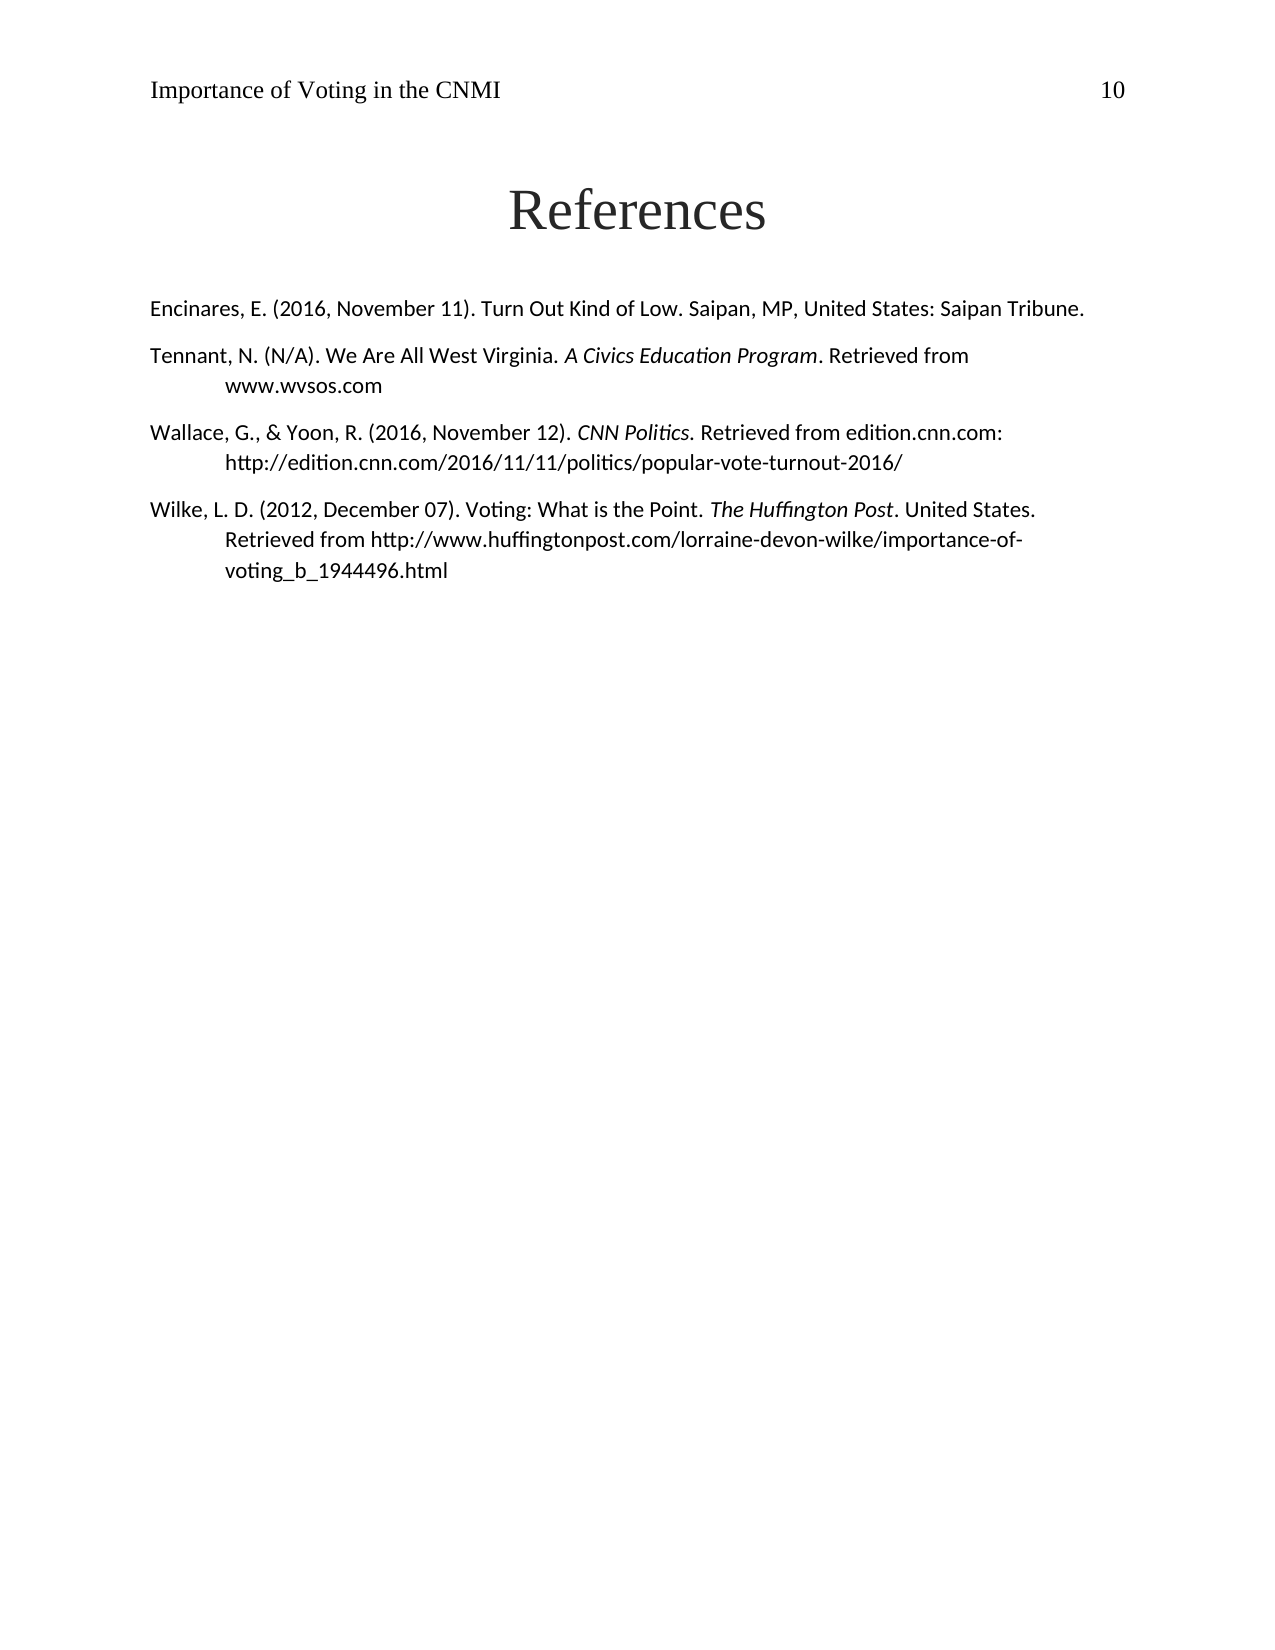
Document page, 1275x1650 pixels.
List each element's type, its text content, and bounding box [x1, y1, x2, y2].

subtitle References [150, 175, 1125, 242]
